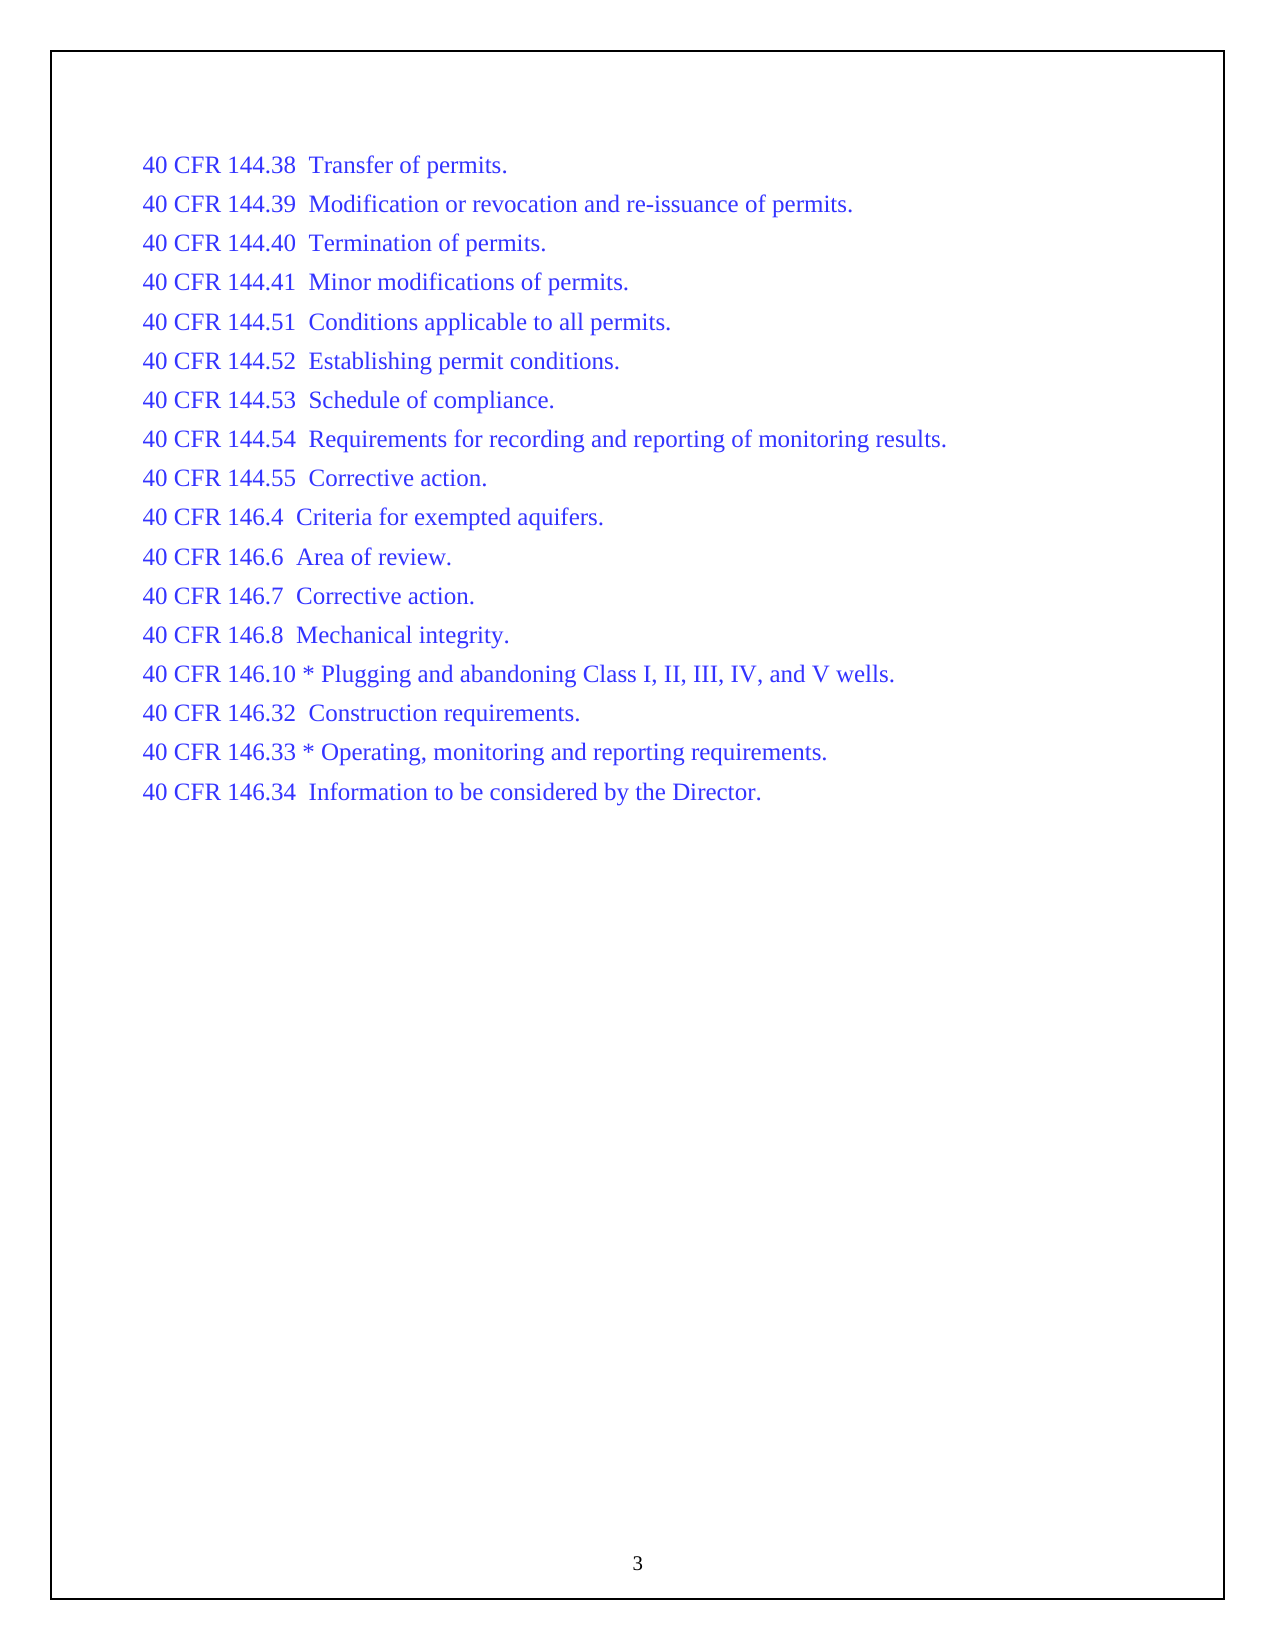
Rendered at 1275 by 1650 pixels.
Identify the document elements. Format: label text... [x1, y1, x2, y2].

text 40 CFR 144.41 Minor modifications of permits. [142, 267, 1170, 296]
text 40 CFR 146.33 * Operating, monitoring and reporting requirements. [142, 737, 1170, 766]
text 40 CFR 146.4 Criteria for exempted aquifers. [142, 502, 1170, 531]
text 40 CFR 144.53 Schedule of compliance. [142, 385, 1170, 414]
text 40 CFR 144.52 Establishing permit conditions. [142, 346, 1170, 374]
text 40 CFR 144.39 Modification or revocation and re-issuance of permits. [142, 189, 1170, 218]
text 40 CFR 144.40 Termination of permits. [142, 228, 1170, 257]
text 40 CFR 144.51 Conditions applicable to all permits. [142, 307, 1170, 335]
text 40 CFR 146.34 Information to be considered by the Director. [142, 777, 1170, 805]
text 40 CFR 146.6 Area of review. [142, 542, 1170, 570]
text 40 CFR 146.10 * Plugging and abandoning Class I, II, III, IV, and V wells. [142, 659, 1170, 688]
text 40 CFR 144.38 Transfer of permits. [142, 150, 1170, 179]
text 40 CFR 144.55 Corrective action. [142, 463, 1170, 492]
text 40 CFR 146.7 Corrective action. [142, 581, 1170, 609]
text 40 CFR 146.8 Mechanical integrity. [142, 620, 1170, 649]
text 40 CFR 144.54 Requirements for recording and reporting of monitoring results. [142, 424, 1170, 453]
text 40 CFR 146.32 Construction requirements. [142, 698, 1170, 727]
